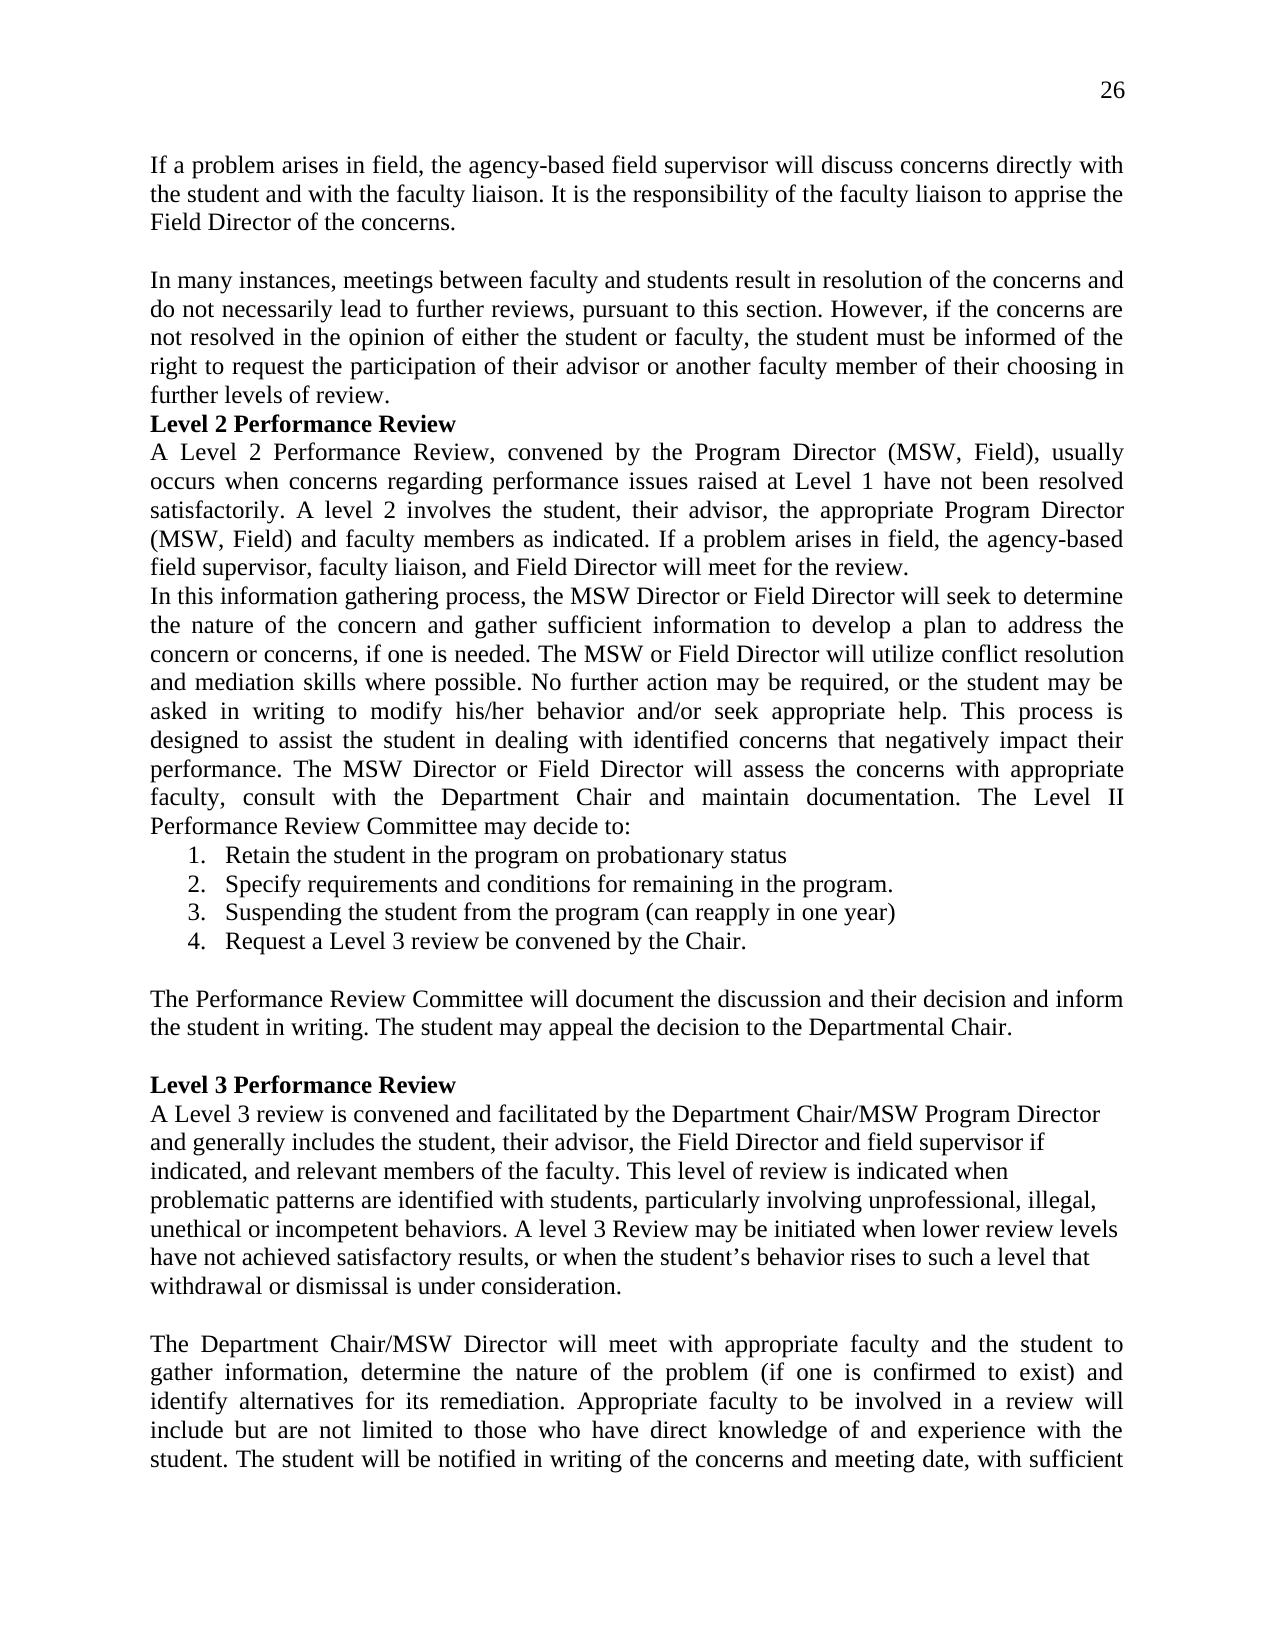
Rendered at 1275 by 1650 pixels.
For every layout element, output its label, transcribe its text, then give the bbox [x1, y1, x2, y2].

text If a problem arises in field, the agency-based field supervisor will discuss concerns directly with the student and with the faculty liaison. It is the responsibility of the faculty liaison to apprise the Field Director of the concerns. [150, 150, 1125, 236]
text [150, 1329, 1125, 1472]
text Level 2 Performance Review [150, 409, 1125, 437]
text In this information gathering process, the MSW Director or Field Director will seek to determine the nature of the concern and gather sufficient information to develop a plan to address the concern or concerns, if one is needed. The MSW or Field Director will utilize conflict resolution and mediation skills where possible. No further action may be required, or the student may be asked in writing to modify his/her behavior and/or seek appropriate help. This process is designed to assist the student in dealing with identified concerns that negatively impact their performance. The MSW Director or Field Director will assess the concerns with appropriate faculty, consult with the Department Chair and maintain documentation. The Level II Performance Review Committee may decide to: [150, 581, 1125, 840]
text In many instances, meetings between faculty and students result in resolution of the concerns and do not necessarily lead to further reviews, pursuant to this section. However, if the concerns are not resolved in the opinion of either the student or faculty, the student must be informed of the right to request the participation of their advisor or another faculty member of their choosing in further levels of review. [150, 265, 1125, 409]
text A Level 3 review is convened and facilitated by the Department Chair/MSW Program Director and generally includes the student, their advisor, the Field Director and field supervisor if indicated, and relevant members of the faculty. This level of review is indicated when problematic patterns are identified with students, particularly involving unprofessional, illegal, unethical or incompetent behaviors. A level 3 Review may be initiated when lower review levels have not achieved satisfactory results, or when the student’s behavior rises to such a level that withdrawal or dismissal is under consideration. [150, 1099, 1125, 1300]
text A Level 2 Performance Review, convened by the Program Director (MSW, Field), usually occurs when concerns regarding performance issues raised at Level 1 have not been resolved satisfactorily. A level 2 involves the student, their advisor, the appropriate Program Director (MSW, Field) and faculty members as indicated. If a problem arises in field, the agency-based field supervisor, faculty liaison, and Field Director will meet for the review. [150, 437, 1125, 581]
list Specify requirements and conditions for remaining in the program. [187, 869, 1125, 897]
text Level 3 Performance Review [150, 1070, 1125, 1099]
text The Performance Review Committee will document the discussion and their decision and inform the student in writing. The student may appeal the decision to the Departmental Chair. [150, 984, 1125, 1041]
list Retain the student in the program on probationary status [187, 840, 1125, 869]
list Suspending the student from the program (can reapply in one year) [187, 897, 1125, 926]
list Request a Level 3 review be convened by the Chair. [187, 926, 1125, 955]
